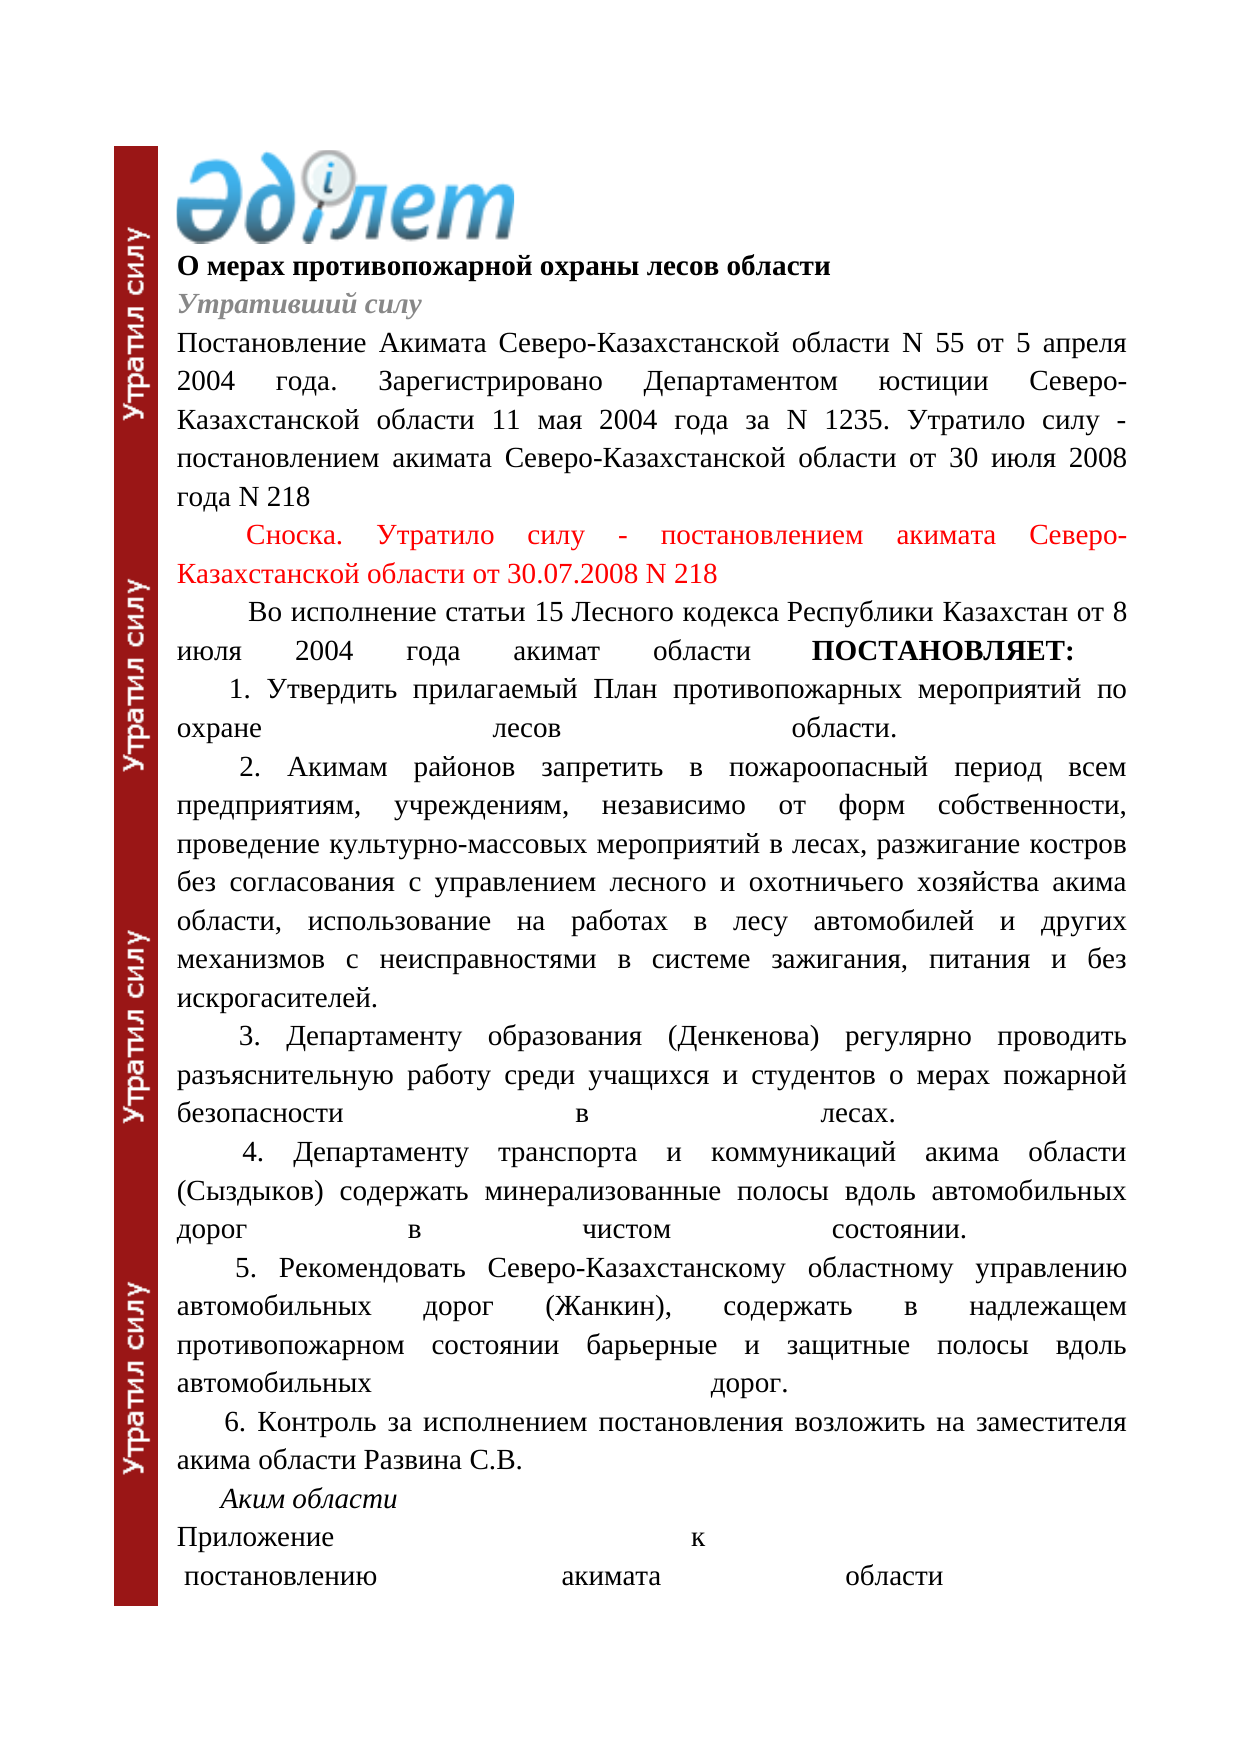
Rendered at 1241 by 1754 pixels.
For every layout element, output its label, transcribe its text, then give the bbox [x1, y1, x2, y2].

picture [114, 320, 158, 325]
text Утративший силу [112, 286, 1128, 320]
picture [114, 1514, 158, 1519]
picture [114, 281, 158, 286]
text Постановление Акимата Северо-Казахстанской области N 55 от 5 апреля 2004 года. Зарегистрировано Департаментом юстиции Северо-Казахстанской области 11 мая 2004 года за N 1235. Утратило силу - постановлением акимата Северо-Казахстанской области от 30 июля 2008 года N 218 [112, 325, 1128, 512]
picture [114, 1476, 158, 1481]
picture [114, 512, 158, 517]
text Приложение к постановлению акимата области от 5 апреля 2004 г. N 55 " О мерах противопожарной охраны лесов области " [112, 1519, 1128, 1592]
text Сноска. Утратило силу - постановлением акимата Северо-Казахстанской области от 30.07.2008 N 218 [112, 517, 1128, 589]
text Аким области [112, 1481, 1128, 1514]
picture [114, 589, 158, 594]
text Во исполнение статьи 15 Лесного кодекса Республики Казахстан от 8 июля 2004 года акимат области ПОСТАНОВЛЯЕТ: 1. Утвердить прилагаемый План противопожарных мероприятий по охране лесов области. 2. Акимам районов запретить в пожароопасный период всем предприятиям, учреждениям, независимо от форм собственности, проведение культурно-массовых мероприятий в лесах, разжигание костров без согласования с управлением лесного и охотничьего хозяйства акима области, использование на работах в лесу автомобилей и других механизмов с неисправностями в системе зажигания, питания и без искрогасителей. 3. Департаменту образования (Денкенова) регулярно проводить разъяснительную работу среди учащихся и студентов о мерах пожарной безопасности в лесах. 4. Департаменту транспорта и коммуникаций акима области (Сыздыков) содержать минерализованные полосы вдоль автомобильных дорог в чистом состоянии. 5. Рекомендовать Северо-Казахстанскому областному управлению автомобильных дорог (Жанкин), содержать в надлежащем противопожарном состоянии барьерные и защитные полосы вдоль автомобильных дорог. 6. Контроль за исполнением постановления возложить на заместителя акима области Развина С.В. [112, 594, 1128, 1476]
picture [114, 146, 158, 248]
picture [114, 1592, 158, 1606]
text О мерах противопожарной охраны лесов области [112, 248, 1128, 281]
picture [176, 150, 515, 244]
